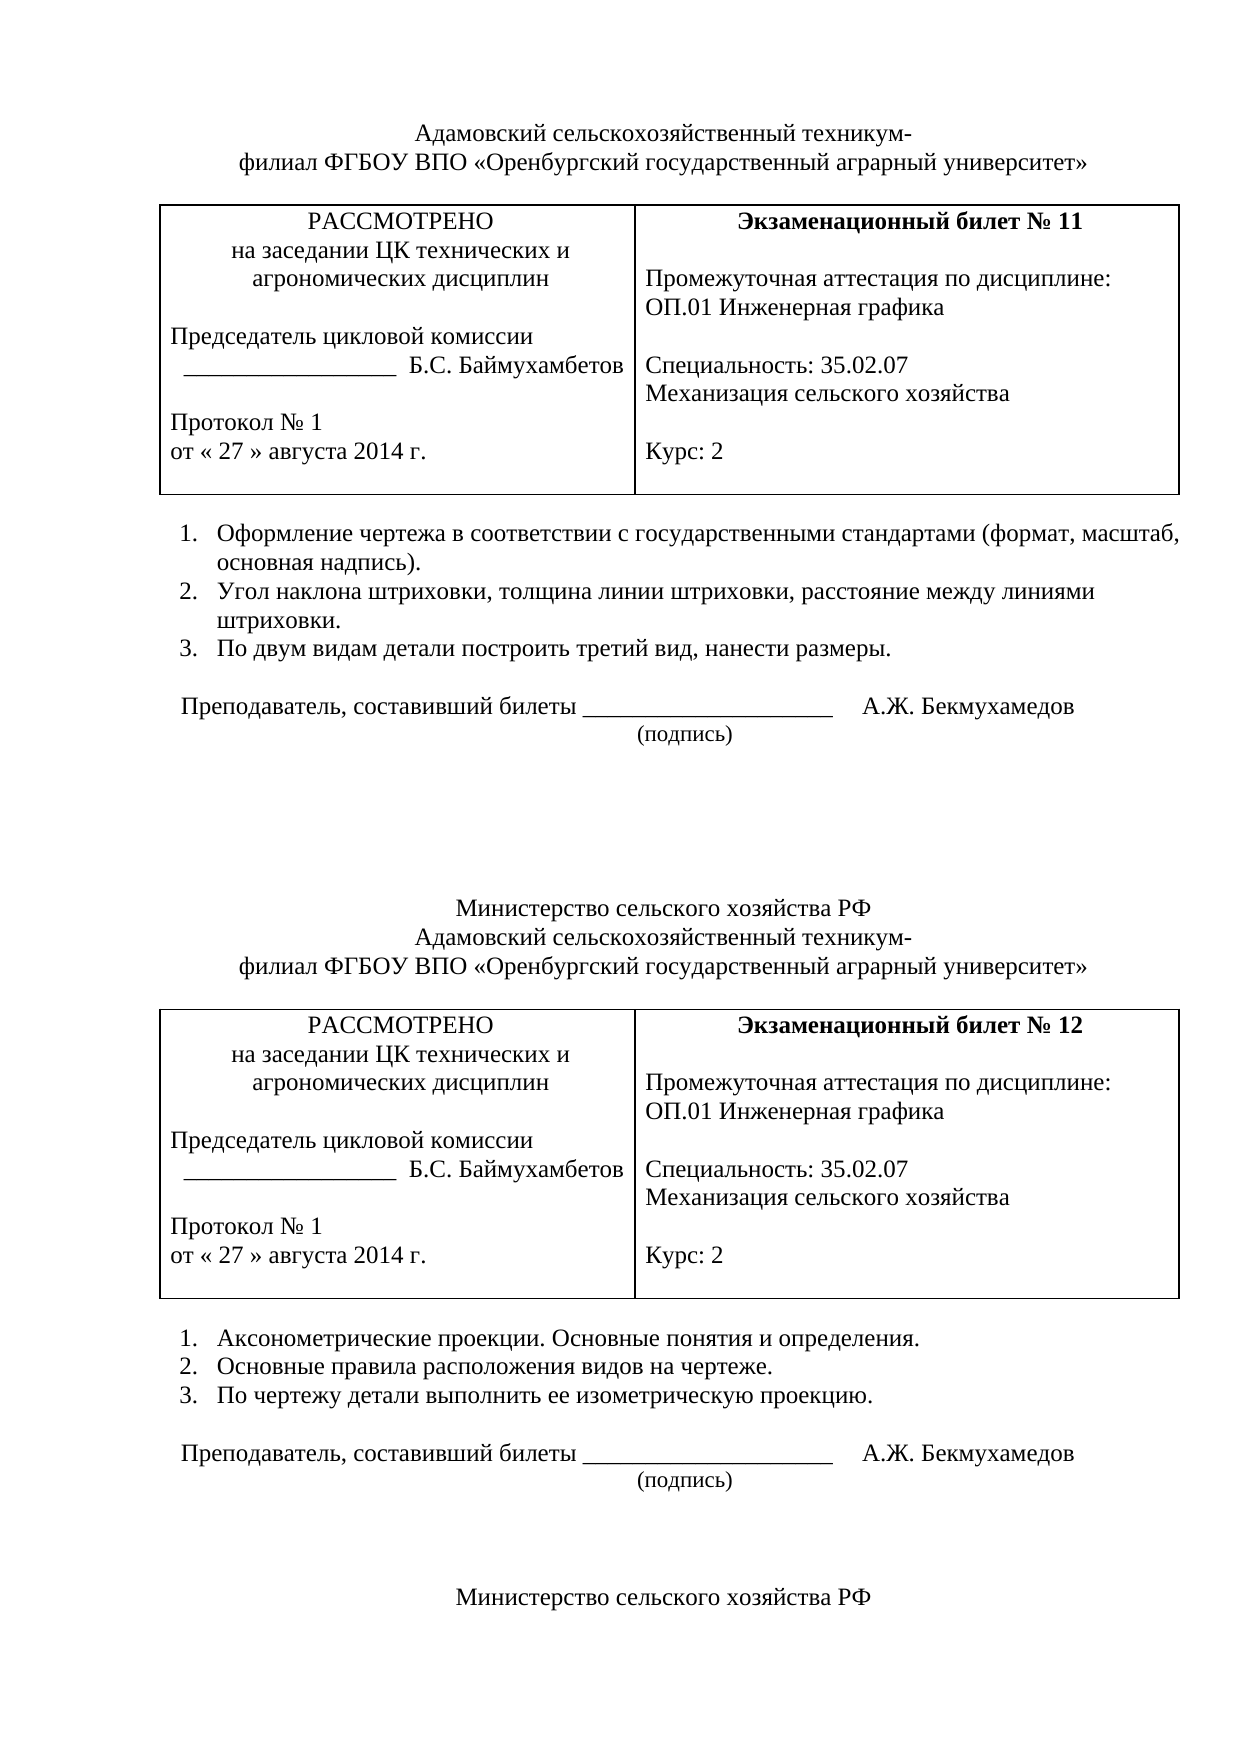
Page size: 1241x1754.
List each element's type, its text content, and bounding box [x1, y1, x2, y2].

text филиал ФГБОУ ВПО «Оренбургский государственный аграрный университет» [146, 147, 1181, 176]
list По чертежу детали выполнить ее изометрическую проекцию. [179, 1380, 1181, 1409]
table_header Экзаменационный билет № 11 Промежуточная аттестация по дисциплине: ОП.01 Инженерная графика Специальность: 35.02.07 Механизация сельского хозяйства Курс: 2 [636, 206, 1178, 493]
list Основные правила расположения видов на чертеже. [179, 1351, 1181, 1380]
list Аксонометрические проекции. Основные понятия и определения. [179, 1323, 1181, 1351]
text Преподаватель, составивший билеты ____________________ А.Ж. Бекмухамедов [118, 691, 1189, 720]
text Преподаватель, составивший билеты ____________________ А.Ж. Бекмухамедов [118, 1438, 1189, 1466]
text Адамовский сельскохозяйственный техникум- [146, 922, 1181, 951]
text филиал ФГБОУ ВПО «Оренбургский государственный аграрный университет» [146, 951, 1181, 980]
list Угол наклона штриховки, толщина линии штриховки, расстояние между линиями штриховки. [179, 576, 1181, 633]
text Министерство сельского хозяйства РФ [146, 893, 1181, 922]
list По двум видам детали построить третий вид, нанести размеры. [179, 633, 1181, 662]
text Адамовский сельскохозяйственный техникум- [146, 118, 1181, 147]
list Оформление чертежа в соответствии с государственными стандартами (формат, масштаб, основная надпись). [179, 518, 1181, 576]
text Министерство сельского хозяйства РФ [146, 1582, 1181, 1611]
text (подпись) [179, 720, 1189, 746]
table_header Экзаменационный билет № 12 Промежуточная аттестация по дисциплине: ОП.01 Инженерная графика Специальность: 35.02.07 Механизация сельского хозяйства Курс: 2 [636, 1010, 1178, 1297]
text (подпись) [179, 1466, 1189, 1493]
